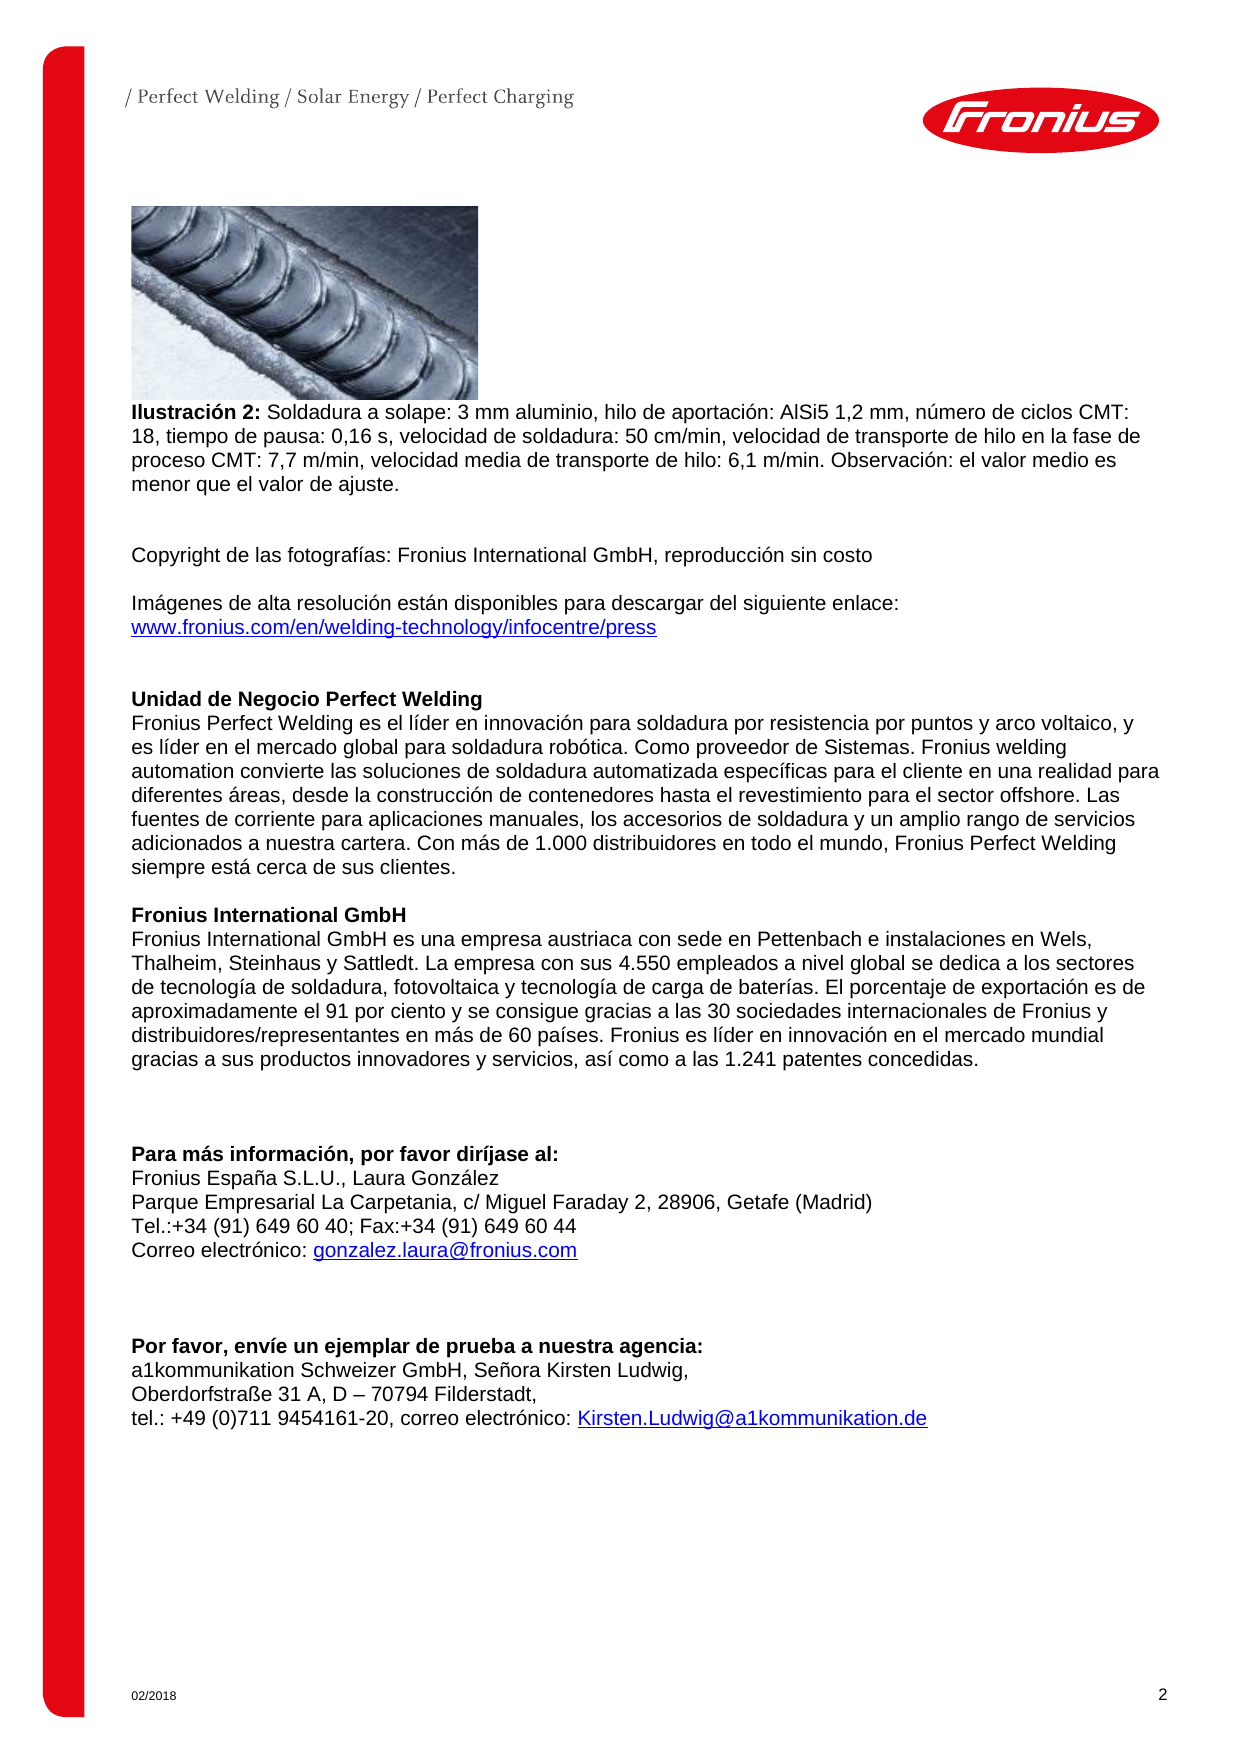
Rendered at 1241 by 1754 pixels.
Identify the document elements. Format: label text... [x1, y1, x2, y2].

text Tel.:+34 (91) 649 60 40; Fax:+34 (91) 649 60 44 [131, 1214, 1162, 1238]
text Fronius Perfect Welding es el líder en innovación para soldadura por resistencia por puntos y arco voltaico, y es líder en el mercado global para soldadura robótica. Como proveedor de Sistemas. Fronius welding automation convierte las soluciones de soldadura automatizada específicas para el cliente en una realidad para diferentes áreas, desde la construcción de contenedores hasta el revestimiento para el sector offshore. Las fuentes de corriente para aplicaciones manuales, los accesorios de soldadura y un amplio rango de servicios adicionados a nuestra cartera. Con más de 1.000 distribuidores en todo el mundo, Fronius Perfect Welding siempre está cerca de sus clientes. [131, 711, 1162, 879]
text Para más información, por favor diríjase al: Fronius España S.L.U., Laura González [131, 1142, 1162, 1190]
text Fronius International GmbH [131, 903, 1162, 927]
text Copyright de las fotografías: Fronius International GmbH, reproducción sin costo [131, 543, 1162, 567]
text Fronius International GmbH es una empresa austriaca con sede en Pettenbach e instalaciones en Wels, Thalheim, Steinhaus y Sattledt. La empresa con sus 4.550 empleados a nivel global se dedica a los sectores de tecnología de soldadura, fotovoltaica y tecnología de carga de baterías. El porcentaje de exportación es de aproximadamente el 91 por ciento y se consigue gracias a las 30 sociedades internacionales de Fronius y distribuidores/representantes en más de 60 países. Fronius es líder en innovación en el mercado mundial gracias a sus productos innovadores y servicios, así como a las 1.241 patentes concedidas. [131, 927, 1162, 1070]
picture [131, 206, 479, 400]
text Ilustración 2: Soldadura a solape: 3 mm aluminio, hilo de aportación: AlSi5 1,2 mm, número de ciclos CMT: 18, tiempo de pausa: 0,16 s, velocidad de soldadura: 50 cm/min, velocidad de transporte de hilo en la fase de proceso CMT: 7,7 m/min, velocidad media de transporte de hilo: 6,1 m/min. Observación: el valor medio es menor que el valor de ajuste. [131, 399, 1162, 495]
text Correo electrónico: gonzalez.laura@fronius.com [131, 1238, 1162, 1262]
text Parque Empresarial La Carpetania, c/ Miguel Faraday 2, 28906, Getafe (Madrid) [131, 1190, 1162, 1214]
text Por favor, envíe un ejemplar de prueba a nuestra agencia: [131, 1334, 1159, 1358]
text Oberdorfstraße 31 A, D – 70794 Filderstadt, [131, 1382, 1159, 1406]
text Imágenes de alta resolución están disponibles para descargar del siguiente enlace: [131, 591, 1162, 615]
text www.fronius.com/en/welding-technology/infocentre/press [131, 615, 1162, 639]
text tel.: +49 (0)711 9454161-20, correo electrónico: Kirsten.Ludwig@a1kommunikation.de [131, 1406, 1162, 1430]
text Unidad de Negocio Perfect Welding [131, 687, 1162, 711]
text a1kommunikation Schweizer GmbH, Señora Kirsten Ludwig, [131, 1358, 1159, 1382]
